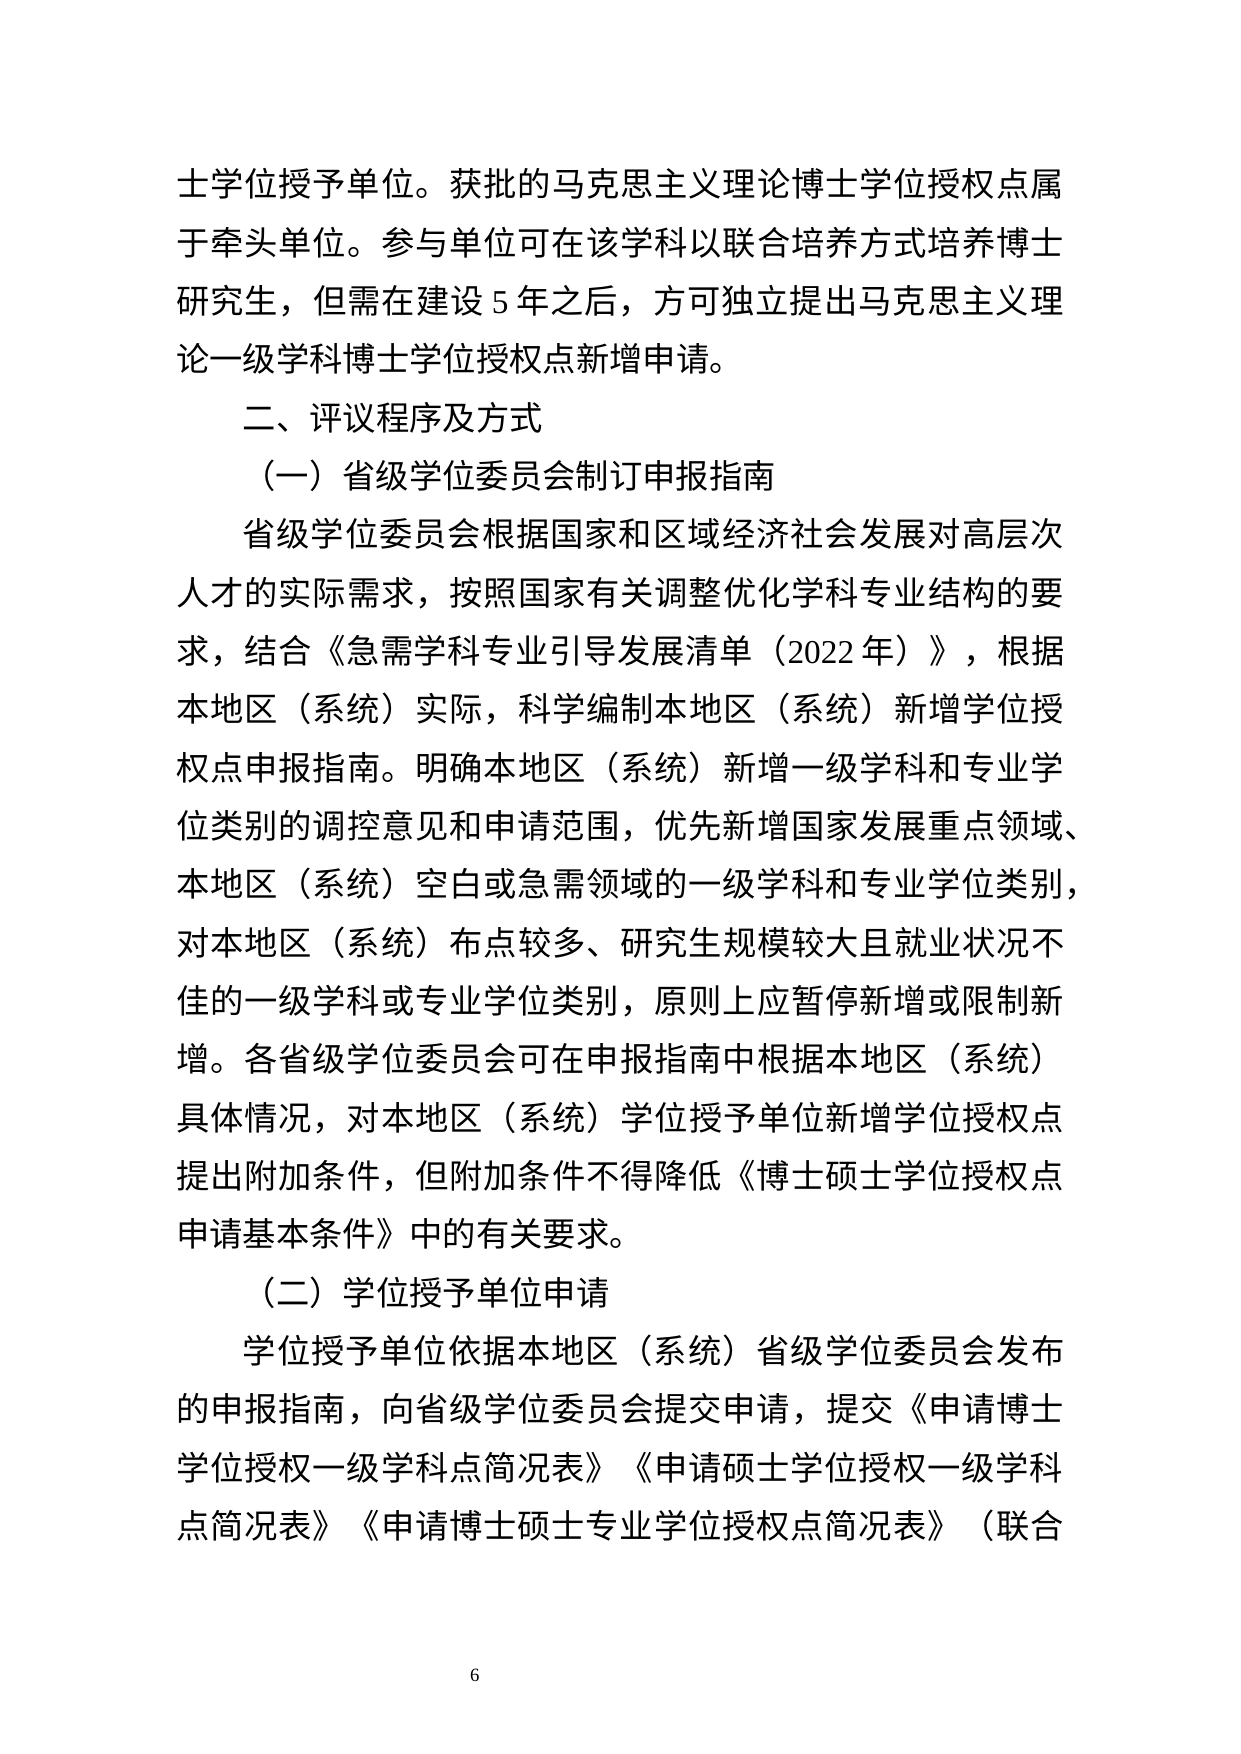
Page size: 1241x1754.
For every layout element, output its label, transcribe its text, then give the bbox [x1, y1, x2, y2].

text （一）省级学位委员会制订申报指南 [176, 442, 1064, 500]
text 二、评议程序及方式 [176, 383, 1064, 442]
text （二）学位授予单位申请 [176, 1258, 1064, 1317]
text 省级学位委员会根据国家和区域经济社会发展对高层次人才的实际需求，按照国家有关调整优化学科专业结构的要求，结合《急需学科专业引导发展清单（2022年）》，根据本地区（系统）实际，科学编制本地区（系统）新增学位授权点申报指南。明确本地区（系统）新增一级学科和专业学位类别的调控意见和申请范围，优先新增国家发展重点领域、本地区（系统）空白或急需领域的一级学科和专业学位类别，对本地区（系统）布点较多、研究生规模较大且就业状况不佳的一级学科或专业学位类别，原则上应暂停新增或限制新增。各省级学位委员会可在申报指南中根据本地区（系统）具体情况，对本地区（系统）学位授予单位新增学位授权点提出附加条件，但附加条件不得降低《博士硕士学位授权点申请基本条件》中的有关要求。 [176, 500, 1064, 1258]
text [176, 1317, 1064, 1550]
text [176, 150, 1064, 383]
